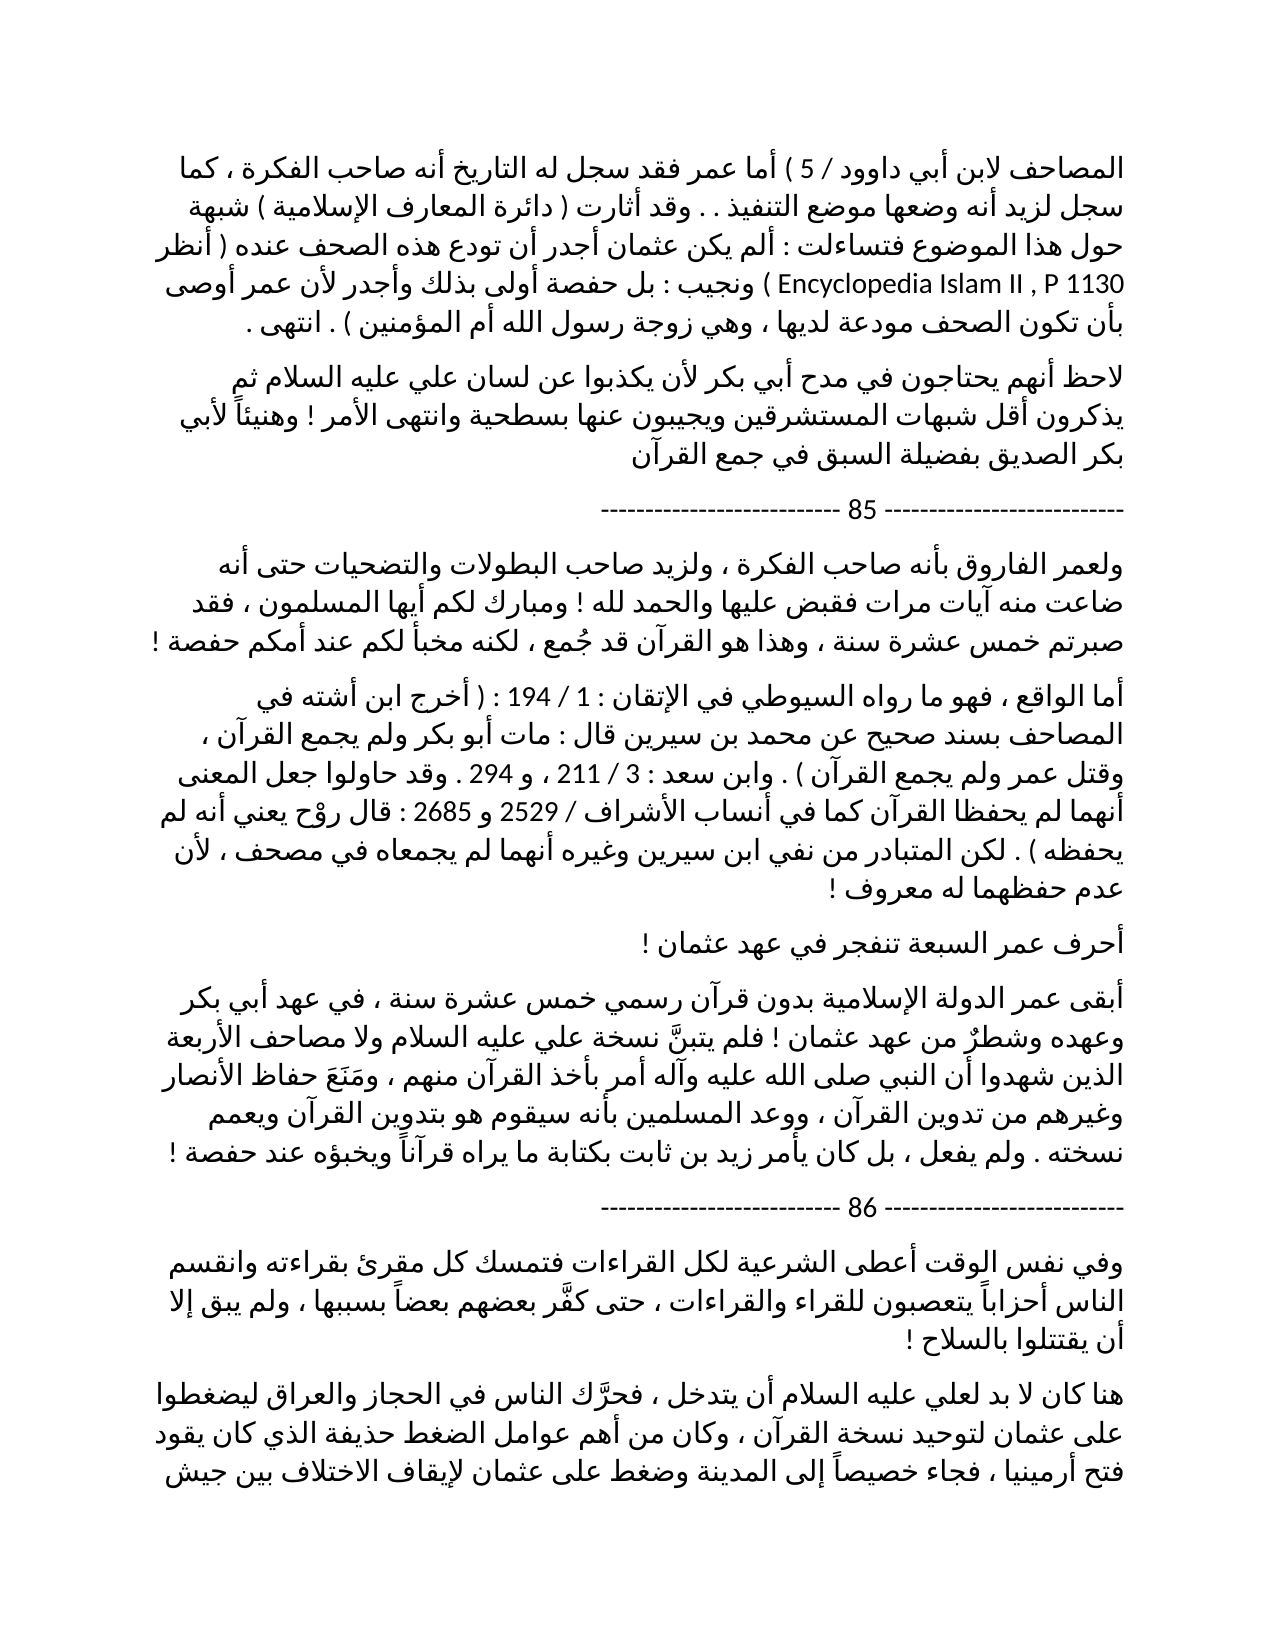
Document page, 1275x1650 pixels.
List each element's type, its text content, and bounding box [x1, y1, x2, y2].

text --------------------------- 85 --------------------------- [150, 491, 1125, 526]
text وفي نفس الوقت أعطى الشرعية لكل القراءات فتمسك كل مقرئ بقراءته وانقسم الناس أحزاباً يتعصبون للقراء والقراءات ، حتى كفَّر بعضهم بعضاً بسببها ، ولم يبق إلا أن يقتتلوا بالسلاح ! [150, 1244, 1125, 1357]
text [150, 1376, 1125, 1489]
text لاحظ أنهم يحتاجون في مدح أبي بكر لأن يكذبوا عن لسان علي عليه السلام ثم يذكرون أقل شبهات المستشرقين ويجيبون عنها بسطحية وانتهى الأمر ! وهنيئاً لأبي بكر الصديق بفضيلة السبق في جمع القرآن [150, 359, 1125, 471]
text أحرف عمر السبعة تنفجر في عهد عثمان ! [150, 925, 1125, 961]
text ولعمر الفاروق بأنه صاحب الفكرة ، ولزيد صاحب البطولات والتضحيات حتى أنه ضاعت منه آيات مرات فقبض عليها والحمد لله ! ومبارك لكم أيها المسلمون ، فقد صبرتم خمس عشرة سنة ، وهذا هو القرآن قد جُمع ، لكنه مخبأ لكم عند أمكم حفصة ! [150, 546, 1125, 658]
text --------------------------- 86 --------------------------- [150, 1189, 1125, 1225]
text أبقى عمر الدولة الإسلامية بدون قرآن رسمي خمس عشرة سنة ، في عهد أبي بكر وعهده وشطرٌ من عهد عثمان ! فلم يتبنَّ نسخة علي عليه السلام ولا مصاحف الأربعة الذين شهدوا أن النبي صلى الله عليه وآله أمر بأخذ القرآن منهم ، ومَنَعَ حفاظ الأنصار وغيرهم من تدوين القرآن ، ووعد المسلمين بأنه سيقوم هو بتدوين القرآن ويعمم نسخته . ولم يفعل ، بل كان يأمر زيد بن ثابت بكتابة ما يراه قرآناً ويخبؤه عند حفصة ! [150, 980, 1125, 1170]
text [150, 150, 1125, 339]
text أما الواقع ، فهو ما رواه السيوطي في الإتقان : 1 / 194 : ( أخرج ابن أشته في المصاحف بسند صحيح عن محمد بن سيرين قال : مات أبو بكر ولم يجمع القرآن ، وقتل عمر ولم يجمع القرآن ) . وابن سعد : 3 / 211 ، و 294 . وقد حاولوا جعل المعنى أنهما لم يحفظا القرآن كما في أنساب الأشراف / 2529 و 2685 : قال روْح يعني أنه لم يحفظه ) . لكن المتبادر من نفي ابن سيرين وغيره أنهما لم يجمعاه في مصحف ، لأن عدم حفظهما له معروف ! [150, 678, 1125, 906]
